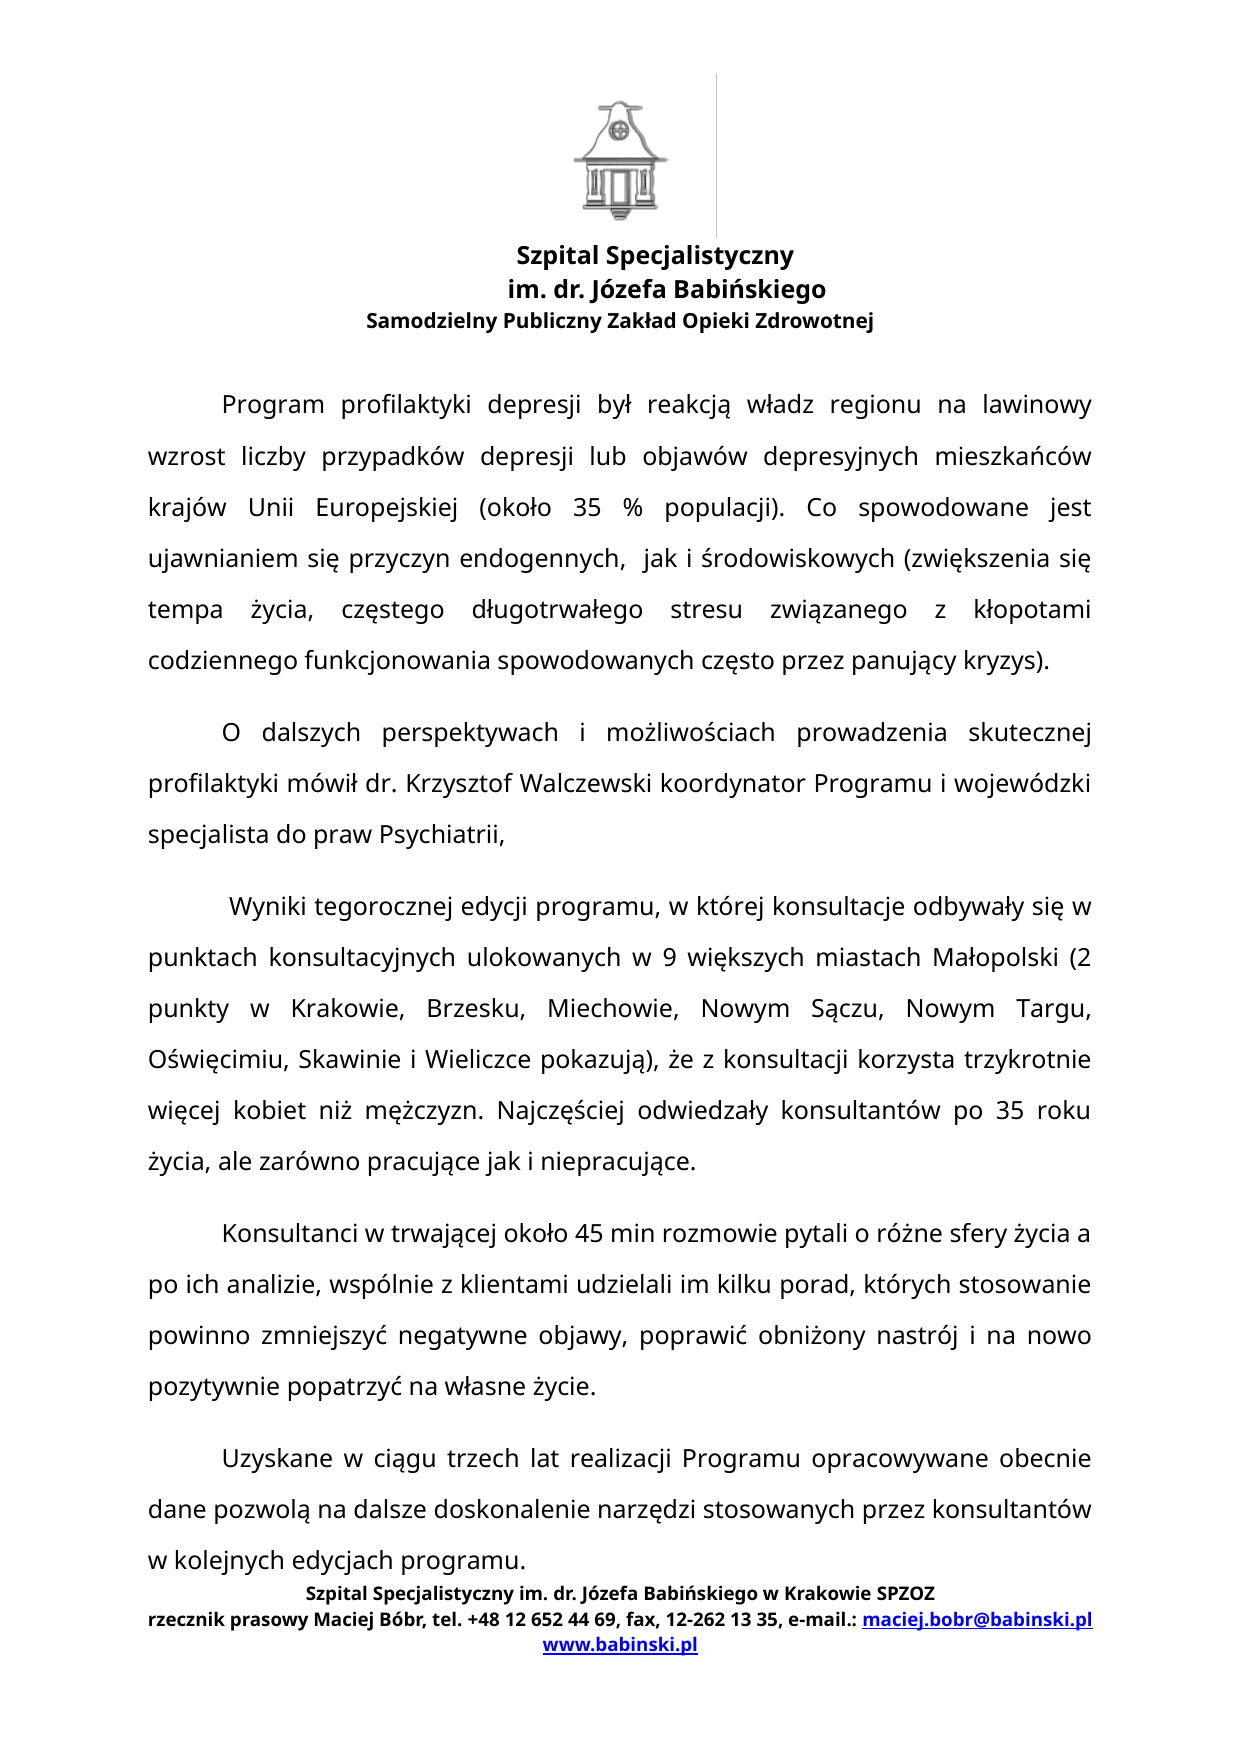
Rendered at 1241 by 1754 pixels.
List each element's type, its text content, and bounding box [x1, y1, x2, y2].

text Wyniki tegorocznej edycji programu, w której konsultacje odbywały się w punktach konsultacyjnych ulokowanych w 9 większych miastach Małopolski (2 punkty w Krakowie, Brzesku, Miechowie, Nowym Sączu, Nowym Targu, Oświęcimiu, Skawinie i Wieliczce pokazują), że z konsultacji korzysta trzykrotnie więcej kobiet niż mężczyzn. Najczęściej odwiedzały konsultantów po 35 roku życia, ale zarówno pracujące jak i niepracujące. [148, 888, 1093, 1177]
text Uzyskane w ciągu trzech lat realizacji Programu opracowywane obecnie dane pozwolą na dalsze doskonalenie narzędzi stosowanych przez konsultantów w kolejnych edycjach programu. [148, 1440, 1093, 1576]
text Program profilaktyki depresji był reakcją władz regionu na lawinowy wzrost liczby przypadków depresji lub objawów depresyjnych mieszkańców krajów Unii Europejskiej (około 35 % populacji). Co spowodowane jest ujawnianiem się przyczyn endogennych, jak i środowiskowych (zwiększenia się tempa życia, częstego długotrwałego stresu związanego z kłopotami codziennego funkcjonowania spowodowanych często przez panujący kryzys). [148, 387, 1093, 676]
picture [522, 73, 718, 238]
text O dalszych perspektywach i możliwościach prowadzenia skutecznej profilaktyki mówił dr. Krzysztof Walczewski koordynator Programu i wojewódzki specjalista do praw Psychiatrii, [148, 714, 1093, 850]
text Konsultanci w trwającej około 45 min rozmowie pytali o różne sfery życia a po ich analizie, wspólnie z klientami udzielali im kilku porad, których stosowanie powinno zmniejszyć negatywne objawy, poprawić obniżony nastrój i na nowo pozytywnie popatrzyć na własne życie. [148, 1215, 1093, 1402]
